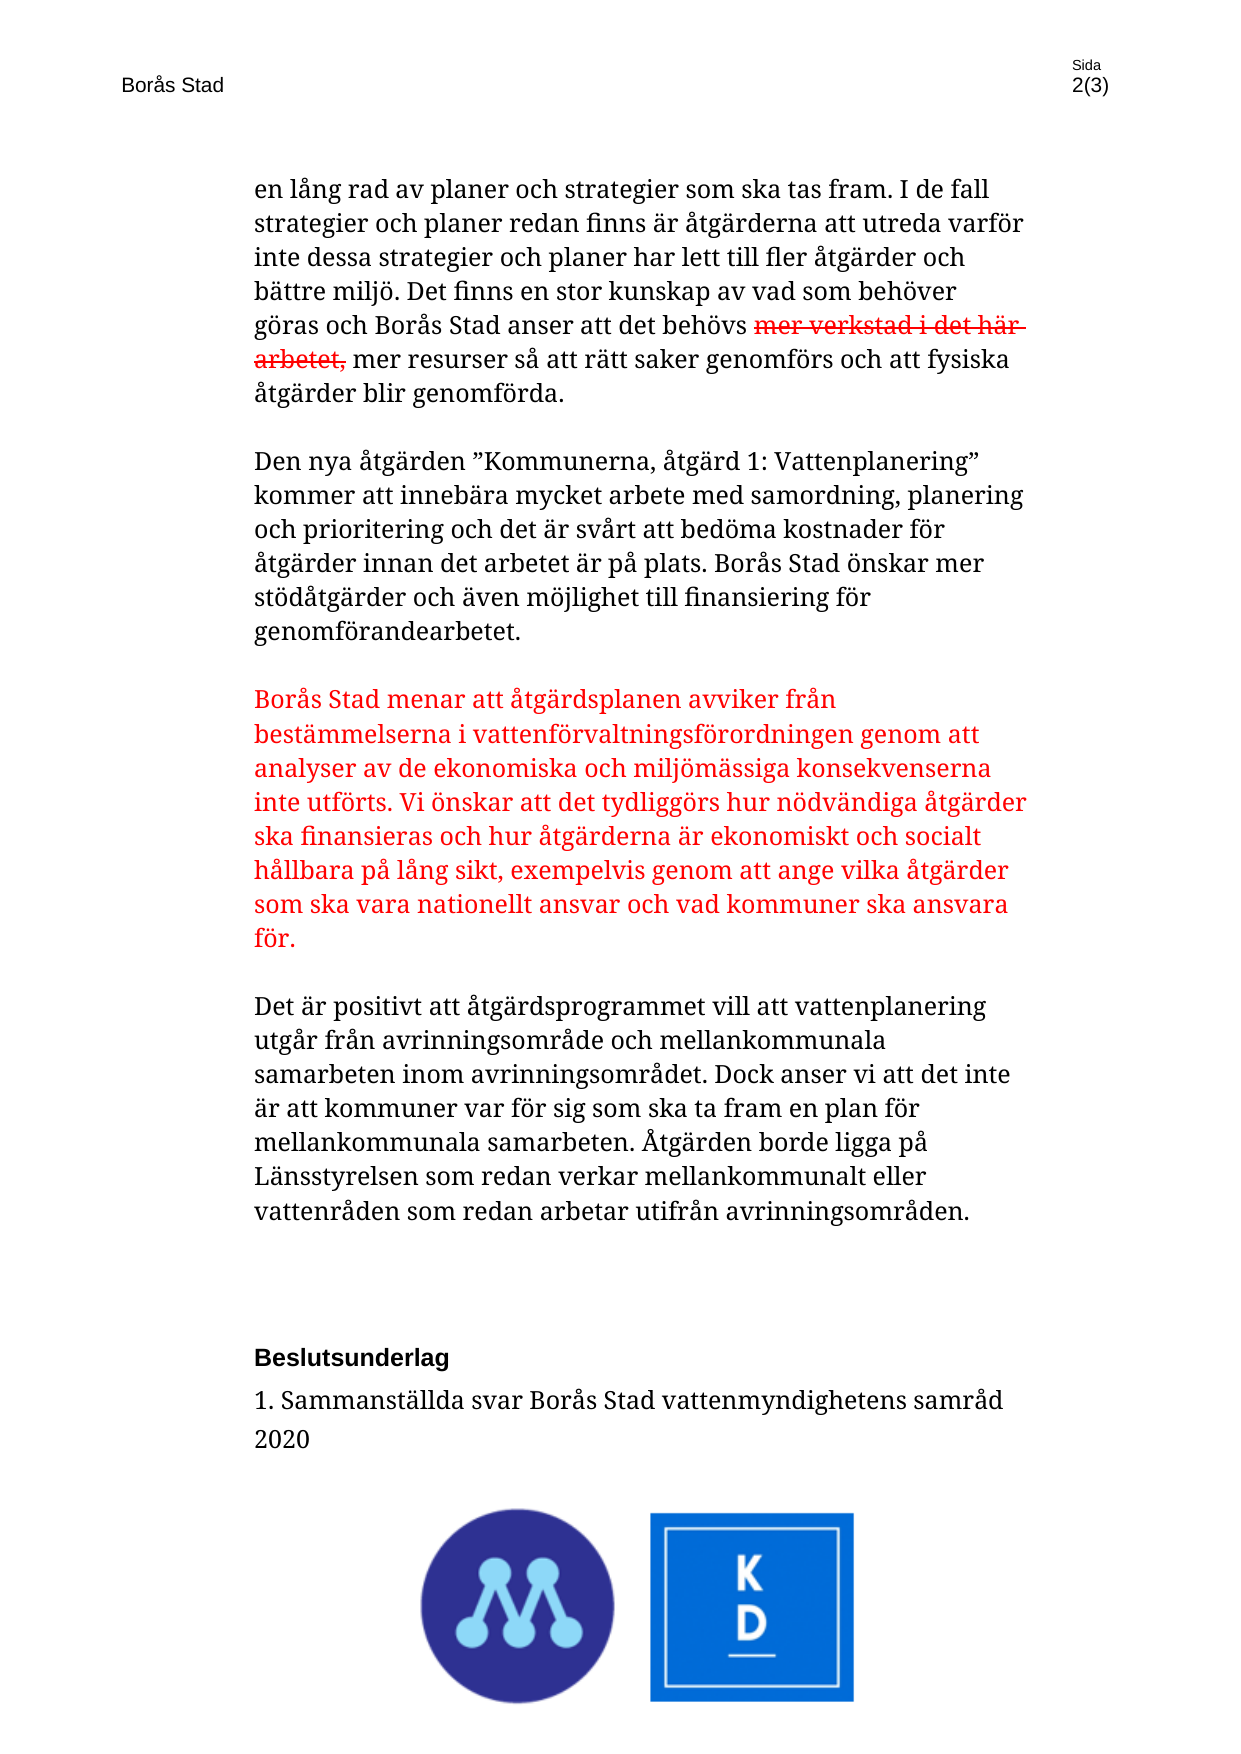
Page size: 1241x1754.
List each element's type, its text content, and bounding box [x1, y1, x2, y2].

text Borås Stad menar att åtgärdsplanen avviker från bestämmelserna i vattenförvaltningsförordningen genom att analyser av de ekonomiska och miljömässiga konsekvenserna inte utförts. Vi önskar att det tydliggörs hur nödvändiga åtgärder ska finansieras och hur åtgärderna är ekonomiskt och socialt hållbara på lång sikt, exempelvis genom att ange vilka åtgärder som ska vara nationellt ansvar och vad kommuner ska ansvara för. [254, 682, 1028, 955]
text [254, 171, 1028, 410]
text 1. Sammanställda svar Borås Stad vattenmyndighetens samråd 2020 [254, 1382, 1028, 1456]
text Det är positivt att åtgärdsprogrammet vill att vattenplanering utgår från avrinningsområde och mellankommunala samarbeten inom avrinningsområdet. Dock anser vi att det inte är att kommuner var för sig som ska ta fram en plan för mellankommunala samarbeten. Åtgärden borde ligga på Länsstyrelsen som redan verkar mellankommunalt eller vattenråden som redan arbetar utifrån avrinningsområden. [254, 989, 1028, 1227]
text Den nya åtgärden ”Kommunerna, åtgärd 1: Vattenplanering” kommer att innebära mycket arbete med samordning, planering och prioritering och det är svårt att bedöma kostnader för åtgärder innan det arbetet är på plats. Borås Stad önskar mer stödåtgärder och även möjlighet till finansiering för genomförandearbetet. [254, 444, 1028, 648]
picture [416, 1504, 865, 1713]
subtitle Beslutsunderlag [254, 1343, 1028, 1372]
